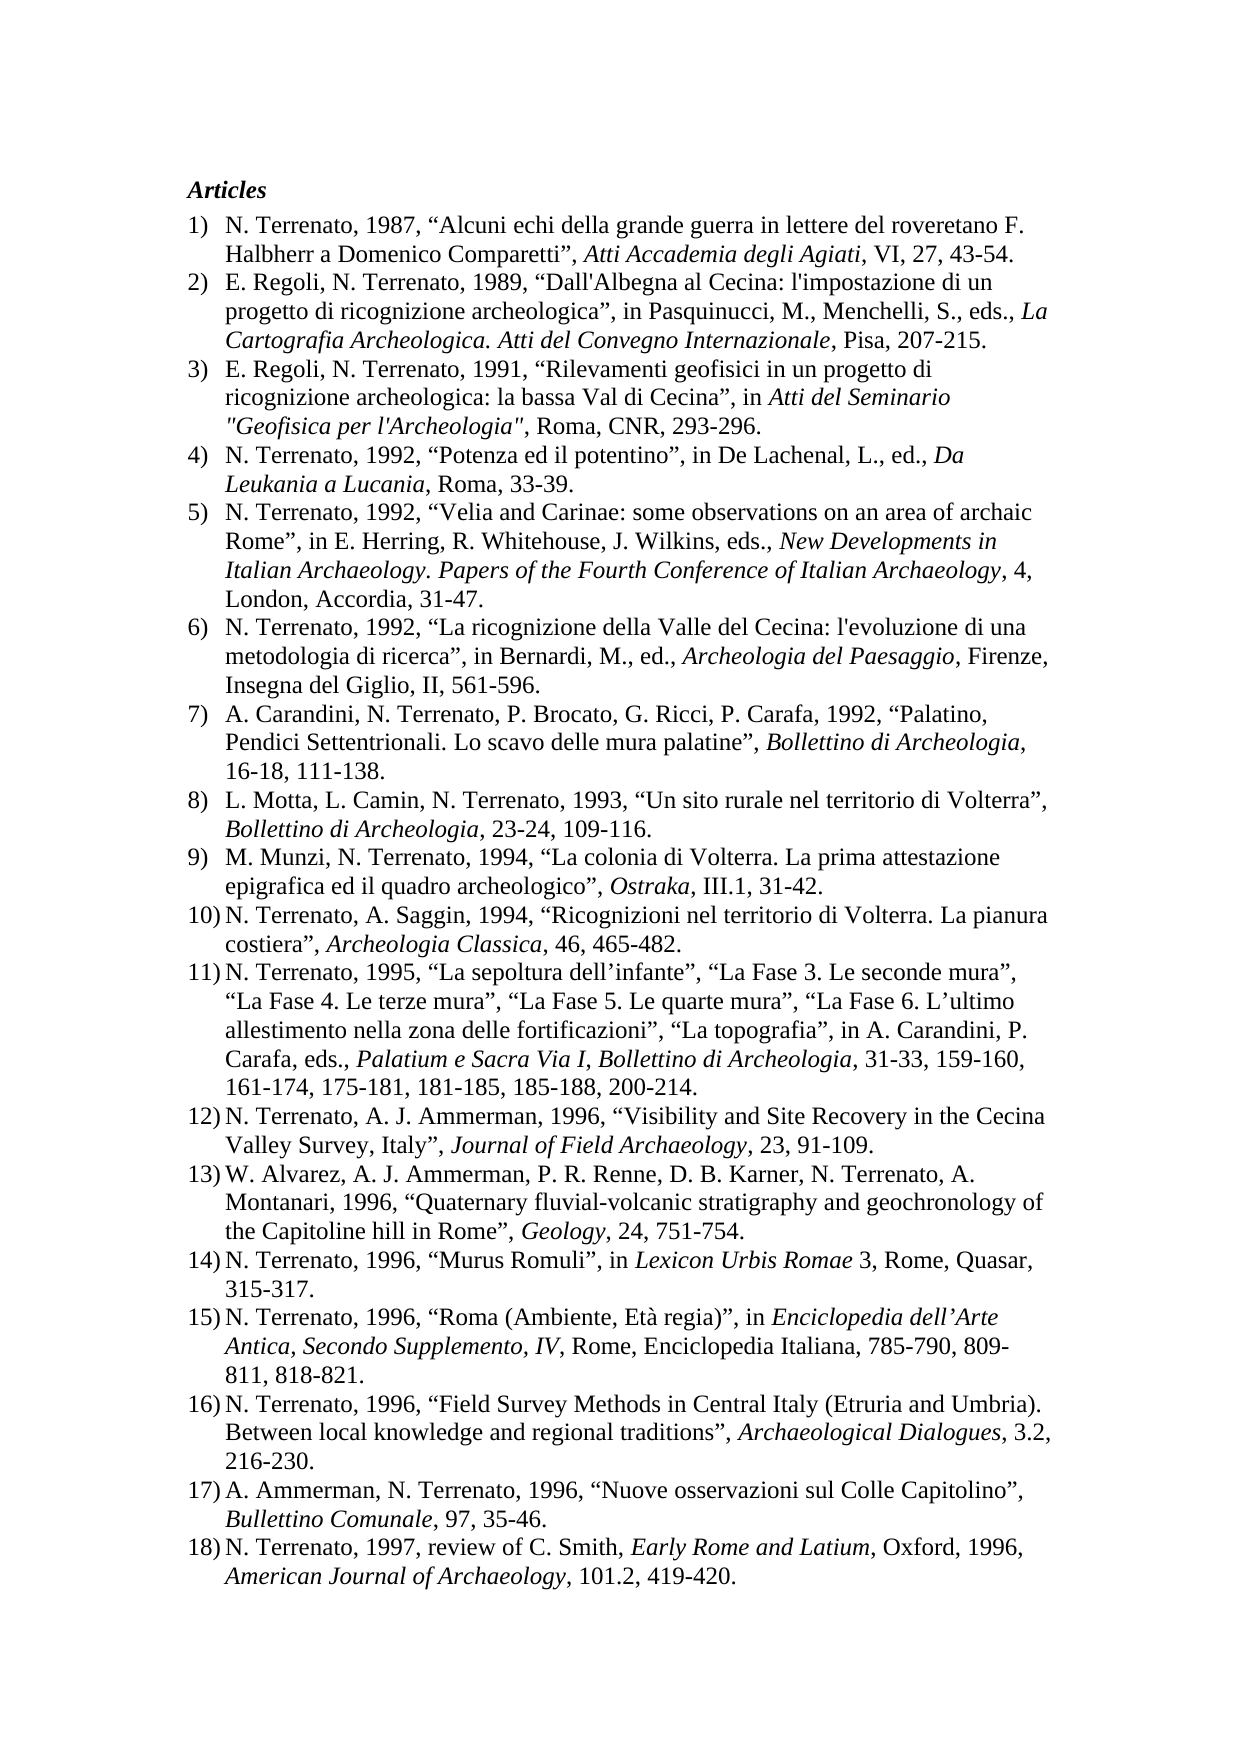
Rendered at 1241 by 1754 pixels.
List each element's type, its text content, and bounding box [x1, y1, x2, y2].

list N. Terrenato, A. J. Ammerman, 1996, “Visibility and Site Recovery in the Cecina Valley Survey, Italy”, Journal of Field Archaeology, 23, 91-109. [187, 1101, 1053, 1159]
list E. Regoli, N. Terrenato, 1989, “Dall'Albegna al Cecina: l'impostazione di un progetto di ricognizione archeologica”, in Pasquinucci, M., Menchelli, S., eds., La Cartografia Archeologica. Atti del Convegno Internazionale, Pisa, 207-215. [187, 267, 1053, 354]
list A. Carandini, N. Terrenato, P. Brocato, G. Ricci, P. Carafa, 1992, “Palatino, Pendici Settentrionali. Lo scavo delle mura palatine”, Bollettino di Archeologia, 16-18, 111-138. [187, 699, 1053, 785]
list N. Terrenato, 1996, “Murus Romuli”, in Lexicon Urbis Romae 3, Rome, Quasar, 315-317. [187, 1245, 1053, 1302]
list N. Terrenato, 1997, review of C. Smith, Early Rome and Latium, Oxford, 1996, American Journal of Archaeology, 101.2, 419-420. [187, 1532, 1053, 1590]
list N. Terrenato, 1987, “Alcuni echi della grande guerra in lettere del roveretano F. Halbherr a Domenico Comparetti”, Atti Accademia degli Agiati, VI, 27, 43-54. [187, 210, 1053, 267]
list N. Terrenato, 1992, “Potenza ed il potentino”, in De Lachenal, L., ed., Da Leukania a Lucania, Roma, 33-39. [187, 440, 1053, 497]
list E. Regoli, N. Terrenato, 1991, “Rilevamenti geofisici in un progetto di ricognizione archeologica: la bassa Val di Cecina”, in Atti del Seminario "Geofisica per l'Archeologia", Roma, CNR, 293-296. [187, 354, 1053, 440]
list N. Terrenato, A. Saggin, 1994, “Ricognizioni nel territorio di Volterra. La pianura costiera”, Archeologia Classica, 46, 465-482. [187, 900, 1053, 957]
list N. Terrenato, 1995, “La sepoltura dell’infante”, “La Fase 3. Le seconde mura”, “La Fase 4. Le terze mura”, “La Fase 5. Le quarte mura”, “La Fase 6. L’ultimo allestimento nella zona delle fortificazioni”, “La topografia”, in A. Carandini, P. Carafa, eds., Palatium e Sacra Via I, Bollettino di Archeologia, 31-33, 159-160, 161-174, 175-181, 181-185, 185-188, 200-214. [187, 957, 1053, 1101]
list A. Ammerman, N. Terrenato, 1996, “Nuove osservazioni sul Colle Capitolino”, Bullettino Comunale, 97, 35-46. [187, 1475, 1053, 1532]
list L. Motta, L. Camin, N. Terrenato, 1993, “Un sito rurale nel territorio di Volterra”, Bollettino di Archeologia, 23-24, 109-116. [187, 785, 1053, 842]
list N. Terrenato, 1996, “Roma (Ambiente, Età regia)”, in Enciclopedia dell’Arte Antica, Secondo Supplemento, IV, Rome, Enciclopedia Italiana, 785-790, 809-811, 818-821. [187, 1302, 1053, 1389]
list N. Terrenato, 1992, “Velia and Carinae: some observations on an area of archaic Rome”, in E. Herring, R. Whitehouse, J. Wilkins, eds., New Developments in Italian Archaeology. Papers of the Fourth Conference of Italian Archaeology, 4, London, Accordia, 31-47. [187, 497, 1053, 612]
list M. Munzi, N. Terrenato, 1994, “La colonia di Volterra. La prima attestazione epigrafica ed il quadro archeologico”, Ostraka, III.1, 31-42. [187, 842, 1053, 900]
list N. Terrenato, 1996, “Field Survey Methods in Central Italy (Etruria and Umbria). Between local knowledge and regional traditions”, Archaeological Dialogues, 3.2, 216-230. [187, 1389, 1053, 1475]
subtitle Articles [187, 175, 1053, 204]
list N. Terrenato, 1992, “La ricognizione della Valle del Cecina: l'evoluzione di una metodologia di ricerca”, in Bernardi, M., ed., Archeologia del Paesaggio, Firenze, Insegna del Giglio, II, 561-596. [187, 612, 1053, 699]
list W. Alvarez, A. J. Ammerman, P. R. Renne, D. B. Karner, N. Terrenato, A. Montanari, 1996, “Quaternary fluvial-volcanic stratigraphy and geochronology of the Capitoline hill in Rome”, Geology, 24, 751-754. [187, 1159, 1053, 1245]
